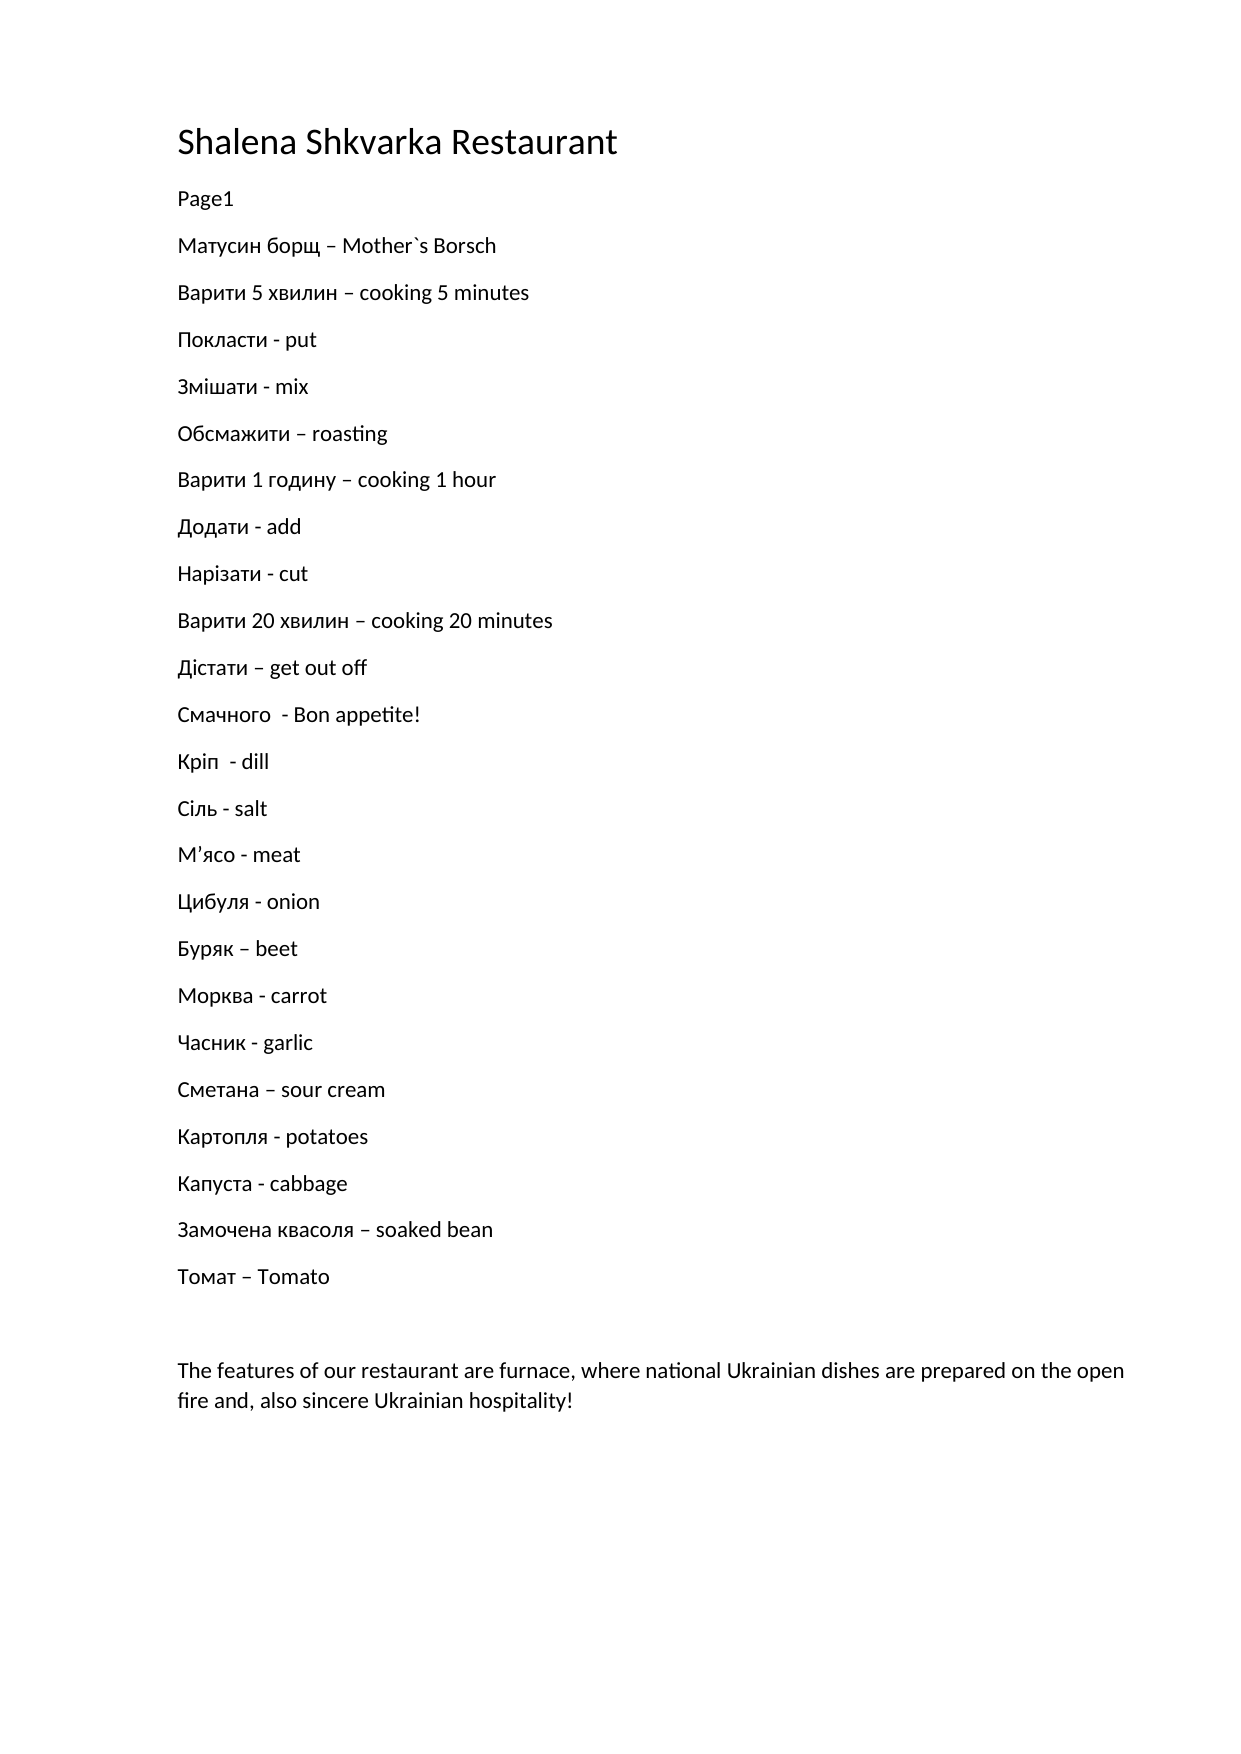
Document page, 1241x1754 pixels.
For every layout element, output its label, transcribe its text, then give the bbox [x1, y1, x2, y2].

text Кріп - dill [177, 747, 1152, 775]
text Варити 20 хвилин – cooking 20 minutes [177, 606, 1152, 634]
text Часник - garlic [177, 1028, 1152, 1056]
text Обсмажити – roasting [177, 419, 1152, 447]
text Морква - carrot [177, 981, 1152, 1009]
text Нарізати - cut [177, 559, 1152, 587]
text The features of our restaurant are furnace, where national Ukrainian dishes are prepared on the open fire and, also sincere Ukrainian hospitality! [177, 1356, 1152, 1414]
text Покласти - put [177, 325, 1152, 353]
text Замочена квасоля – soaked bean [177, 1216, 1152, 1243]
text Буряк – beet [177, 934, 1152, 962]
text М’ясо - meat [177, 841, 1152, 868]
text Shalena Shkvarka Restaurant [177, 118, 1152, 164]
text Цибуля - onion [177, 887, 1152, 915]
text Додати - add [177, 512, 1152, 540]
text Матусин борщ – Mother`s Borsch [177, 231, 1152, 259]
text Дістати – get out off [177, 653, 1152, 681]
text Варити 1 годину – cooking 1 hour [177, 466, 1152, 493]
text Page1 [177, 184, 1152, 212]
text Капуста - cabbage [177, 1169, 1152, 1197]
text Сметана – sour cream [177, 1075, 1152, 1103]
text Змішати - mix [177, 372, 1152, 400]
text Картопля - potatoes [177, 1122, 1152, 1150]
text Варити 5 хвилин – cooking 5 minutes [177, 278, 1152, 306]
text Сіль - salt [177, 794, 1152, 822]
text Томат – Tomato [177, 1262, 1152, 1290]
text Смачного - Bon appetite! [177, 700, 1152, 728]
